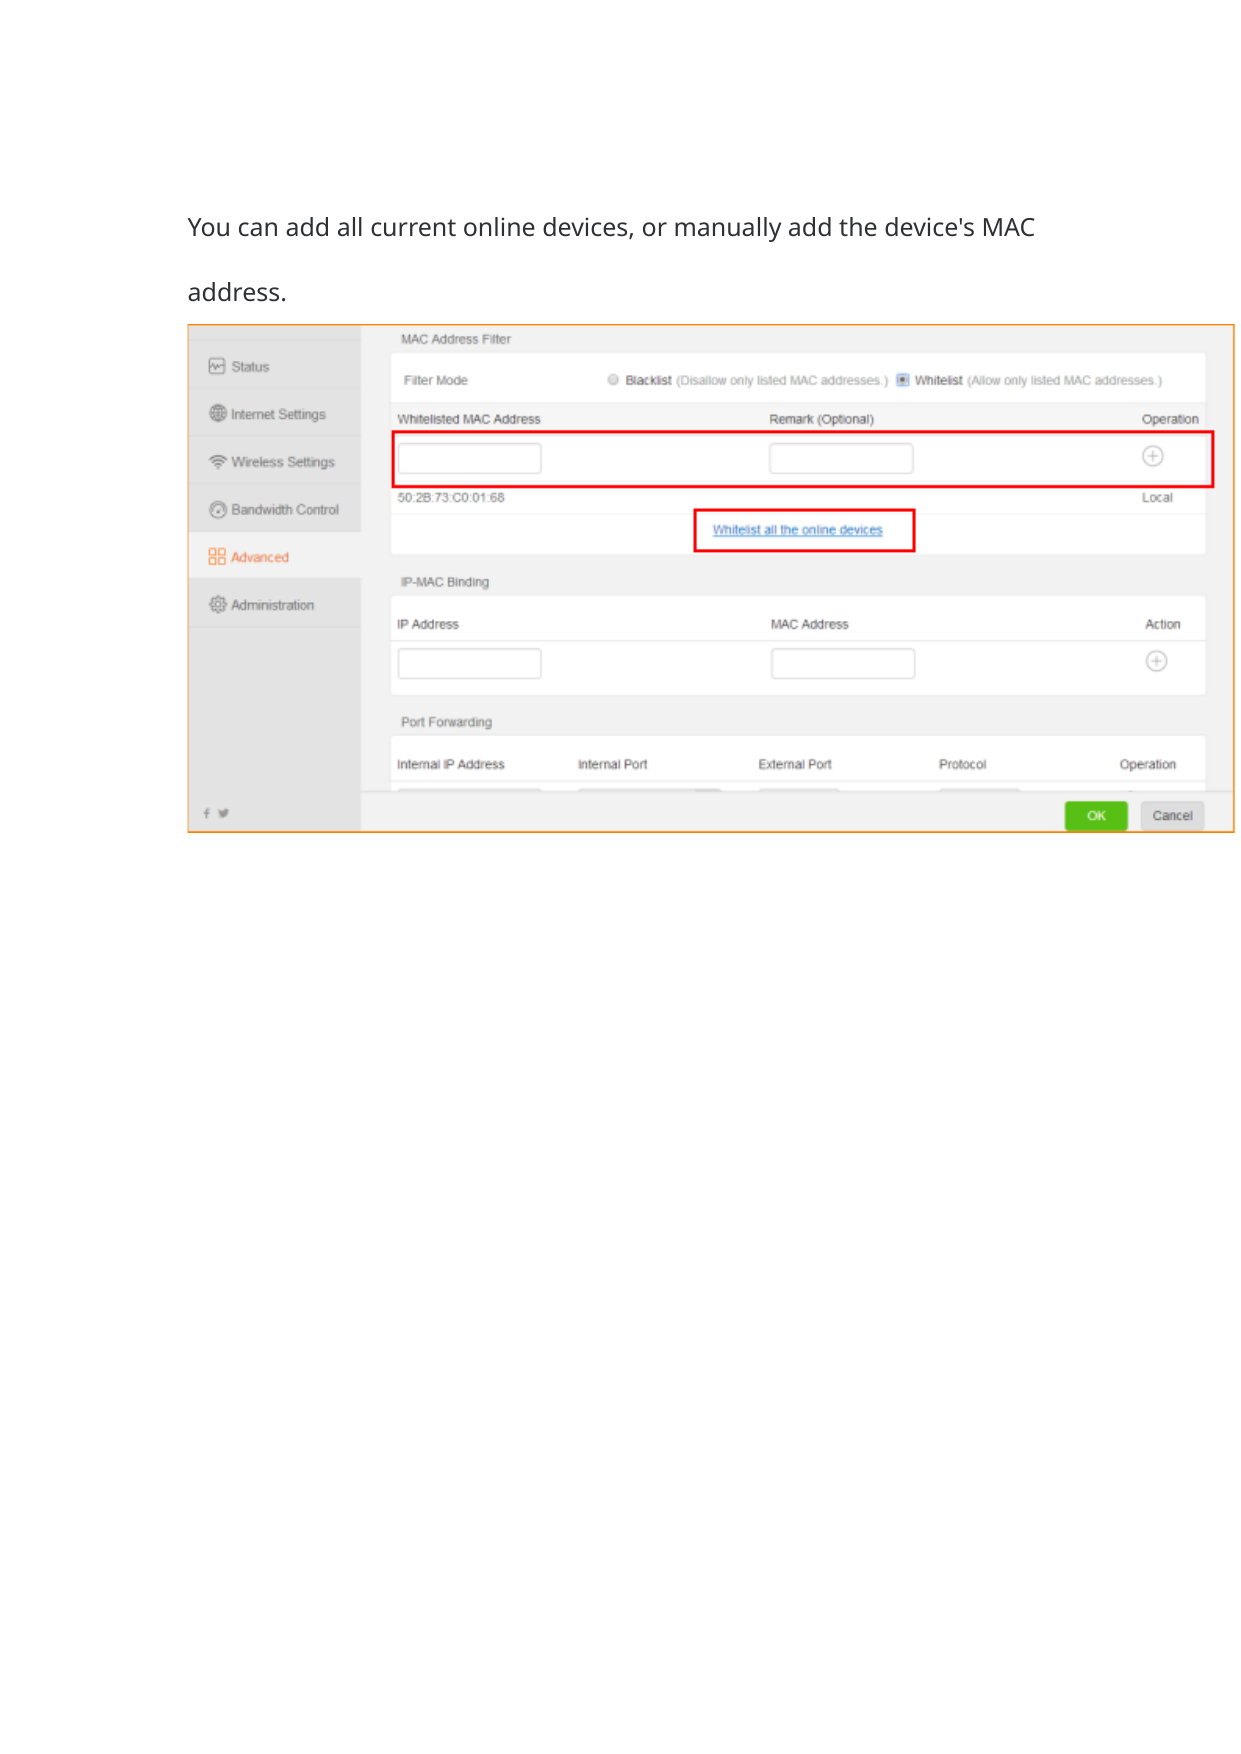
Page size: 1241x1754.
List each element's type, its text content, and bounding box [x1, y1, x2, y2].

picture [187, 324, 1235, 833]
text You can add all current online devices, or manually add the device's MAC address. [187, 194, 1053, 324]
